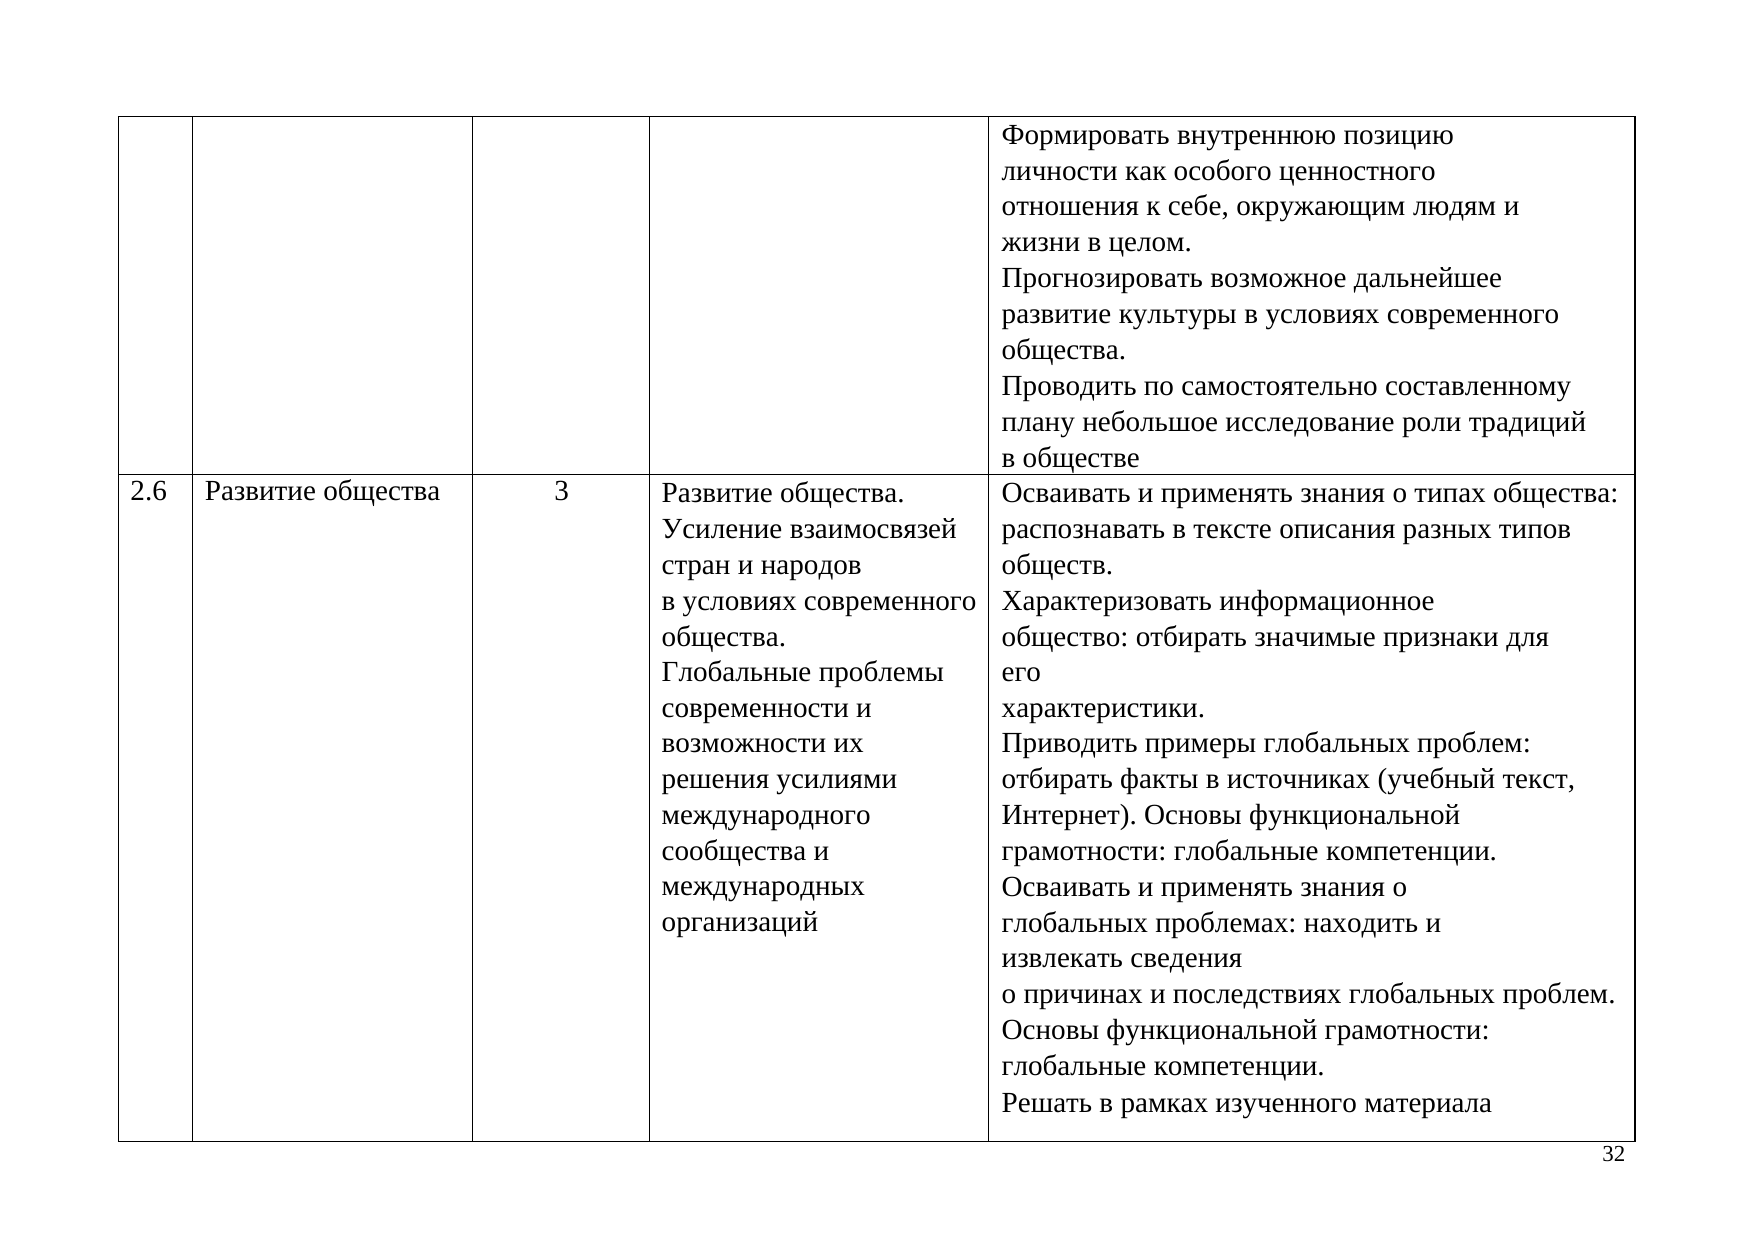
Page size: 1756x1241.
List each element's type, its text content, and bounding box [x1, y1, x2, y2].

table_header Формировать внутреннюю позицию личности как особого ценностного отношения к себе, окружающим людям и жизни в целом. Прогнозировать возможное дальнейшее развитие культуры в условиях современного общества. Проводить по самостоятельно составленному плану небольшое исследование роли традиций в обществе [989, 117, 1634, 474]
table_header [473, 117, 649, 474]
table_cell Развитие общества [193, 475, 472, 1141]
table_cell 3 [473, 475, 649, 1141]
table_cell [989, 475, 1634, 1141]
table_header [119, 117, 192, 474]
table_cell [650, 475, 988, 1141]
table_header [650, 117, 988, 474]
table_cell 2.6 [119, 475, 192, 1141]
table_header [193, 117, 472, 474]
